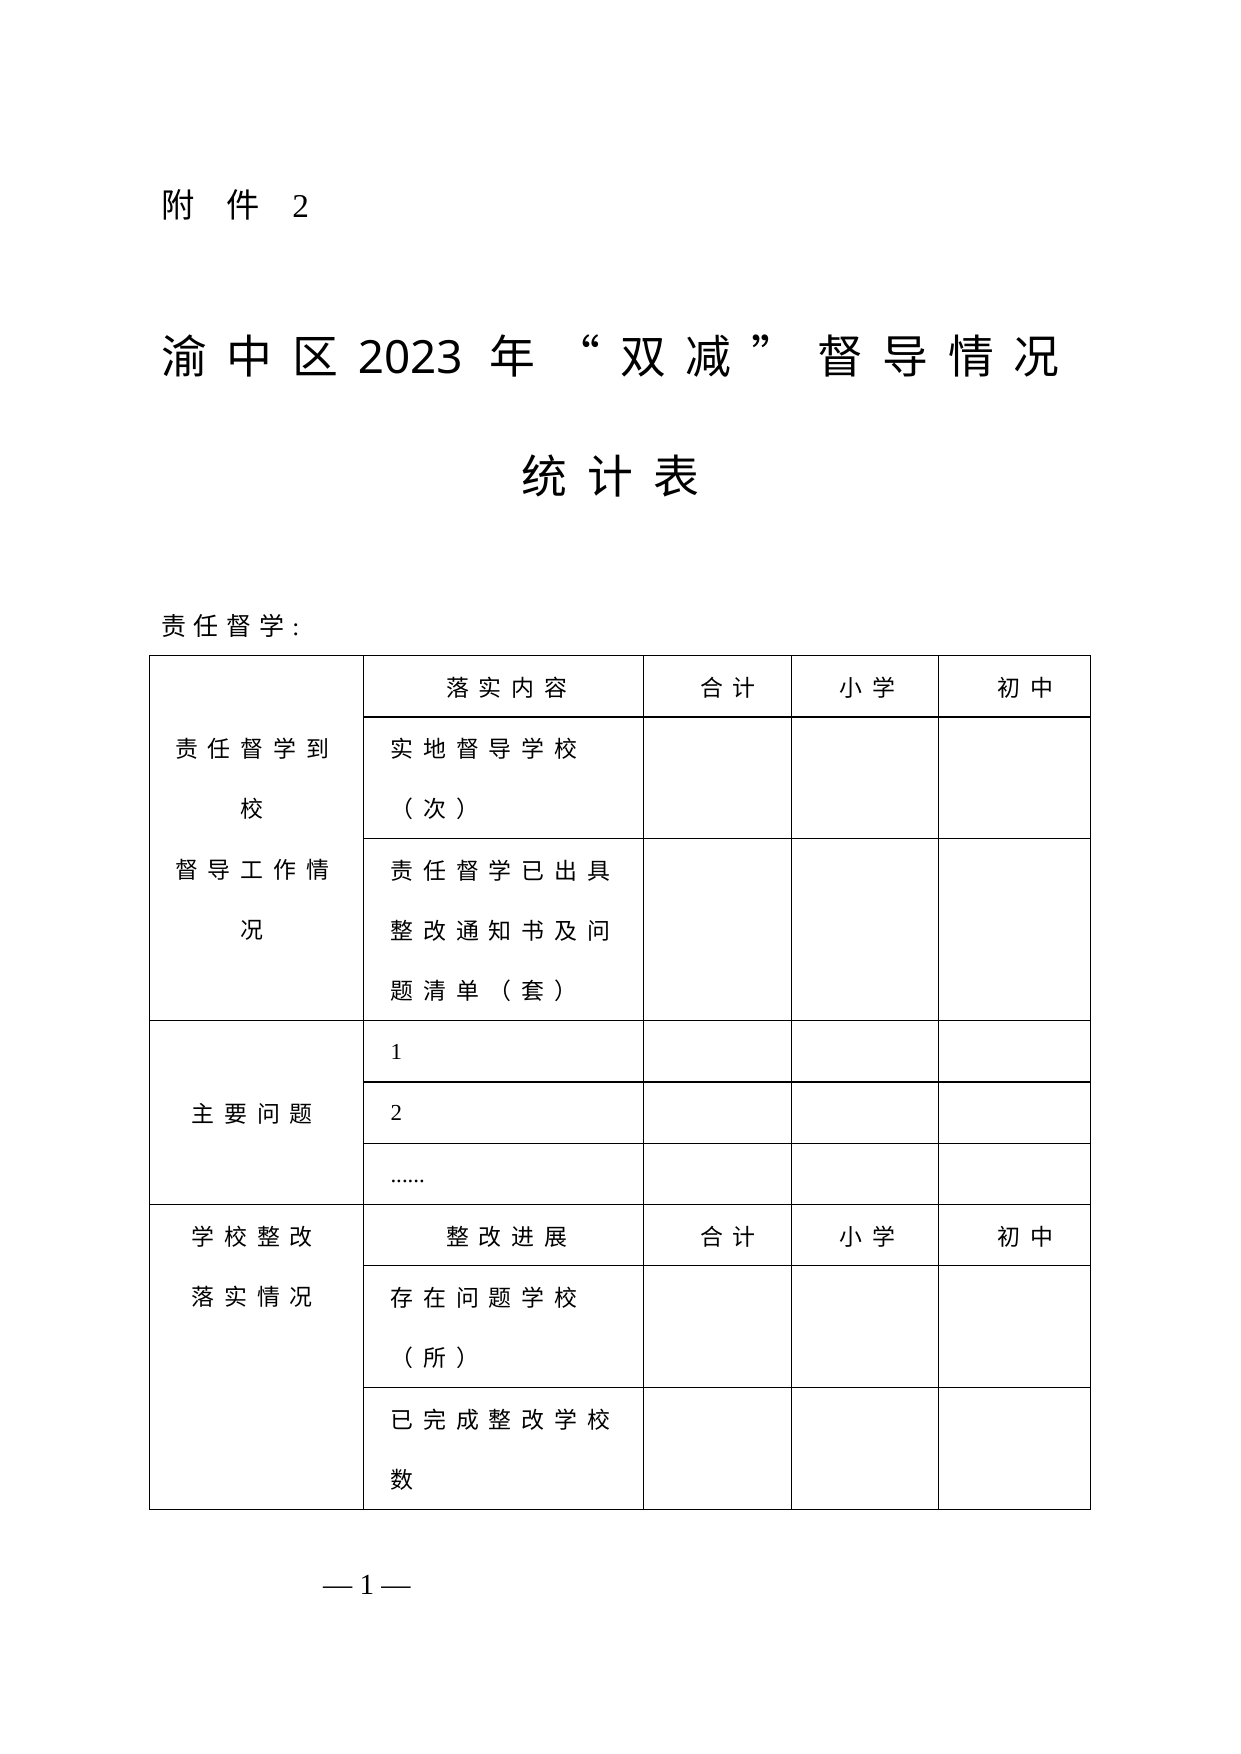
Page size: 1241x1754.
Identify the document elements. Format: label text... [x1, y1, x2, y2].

table_cell [792, 718, 938, 838]
table_cell [644, 839, 791, 1020]
table_cell [939, 1266, 1090, 1387]
table_cell 1 [364, 1021, 643, 1081]
table_cell 2 [364, 1083, 643, 1143]
table_cell [939, 1144, 1090, 1204]
table_cell [792, 1266, 938, 1387]
table_cell [939, 718, 1090, 838]
text 渝中区2023年“双减”督导情况统计表 [161, 293, 1079, 534]
table_header 合计 [644, 656, 791, 716]
text 附件2 [161, 172, 1079, 233]
table_cell 小学 [792, 1205, 938, 1265]
table_cell 合计 [644, 1205, 791, 1265]
table_header 初中 [939, 656, 1090, 716]
table_cell [939, 1021, 1090, 1081]
text 责任督学: [161, 595, 1079, 655]
table_cell 整改进展 [364, 1205, 643, 1265]
table_cell [939, 839, 1090, 1020]
table_cell [792, 1144, 938, 1204]
table_cell 责任督学已出具整改通知书及问题清单（套） [364, 839, 643, 1020]
table_cell [939, 1083, 1090, 1143]
table_cell [792, 1021, 938, 1081]
table_cell 学校整改 落实情况 [150, 1205, 363, 1509]
table_cell 已完成整改学校数 [364, 1388, 643, 1509]
table_cell [792, 839, 938, 1020]
table_header 责任督学到校 督导工作情况 [150, 656, 363, 1020]
table_cell [644, 1266, 791, 1387]
table_cell [644, 1388, 791, 1509]
table_cell [644, 718, 791, 838]
table_cell [792, 1083, 938, 1143]
table_cell [644, 1021, 791, 1081]
table_cell [644, 1144, 791, 1204]
table_cell ...... [364, 1144, 643, 1204]
table_cell [939, 1388, 1090, 1509]
table_header 小学 [792, 656, 938, 716]
table_header 落实内容 [364, 656, 643, 716]
table_cell 主要问题 [150, 1021, 363, 1204]
table_cell [792, 1388, 938, 1509]
table_cell 存在问题学校（所） [364, 1266, 643, 1387]
table_cell 实地督导学校（次） [364, 718, 643, 838]
table_cell 初中 [939, 1205, 1090, 1265]
table_cell [644, 1083, 791, 1143]
